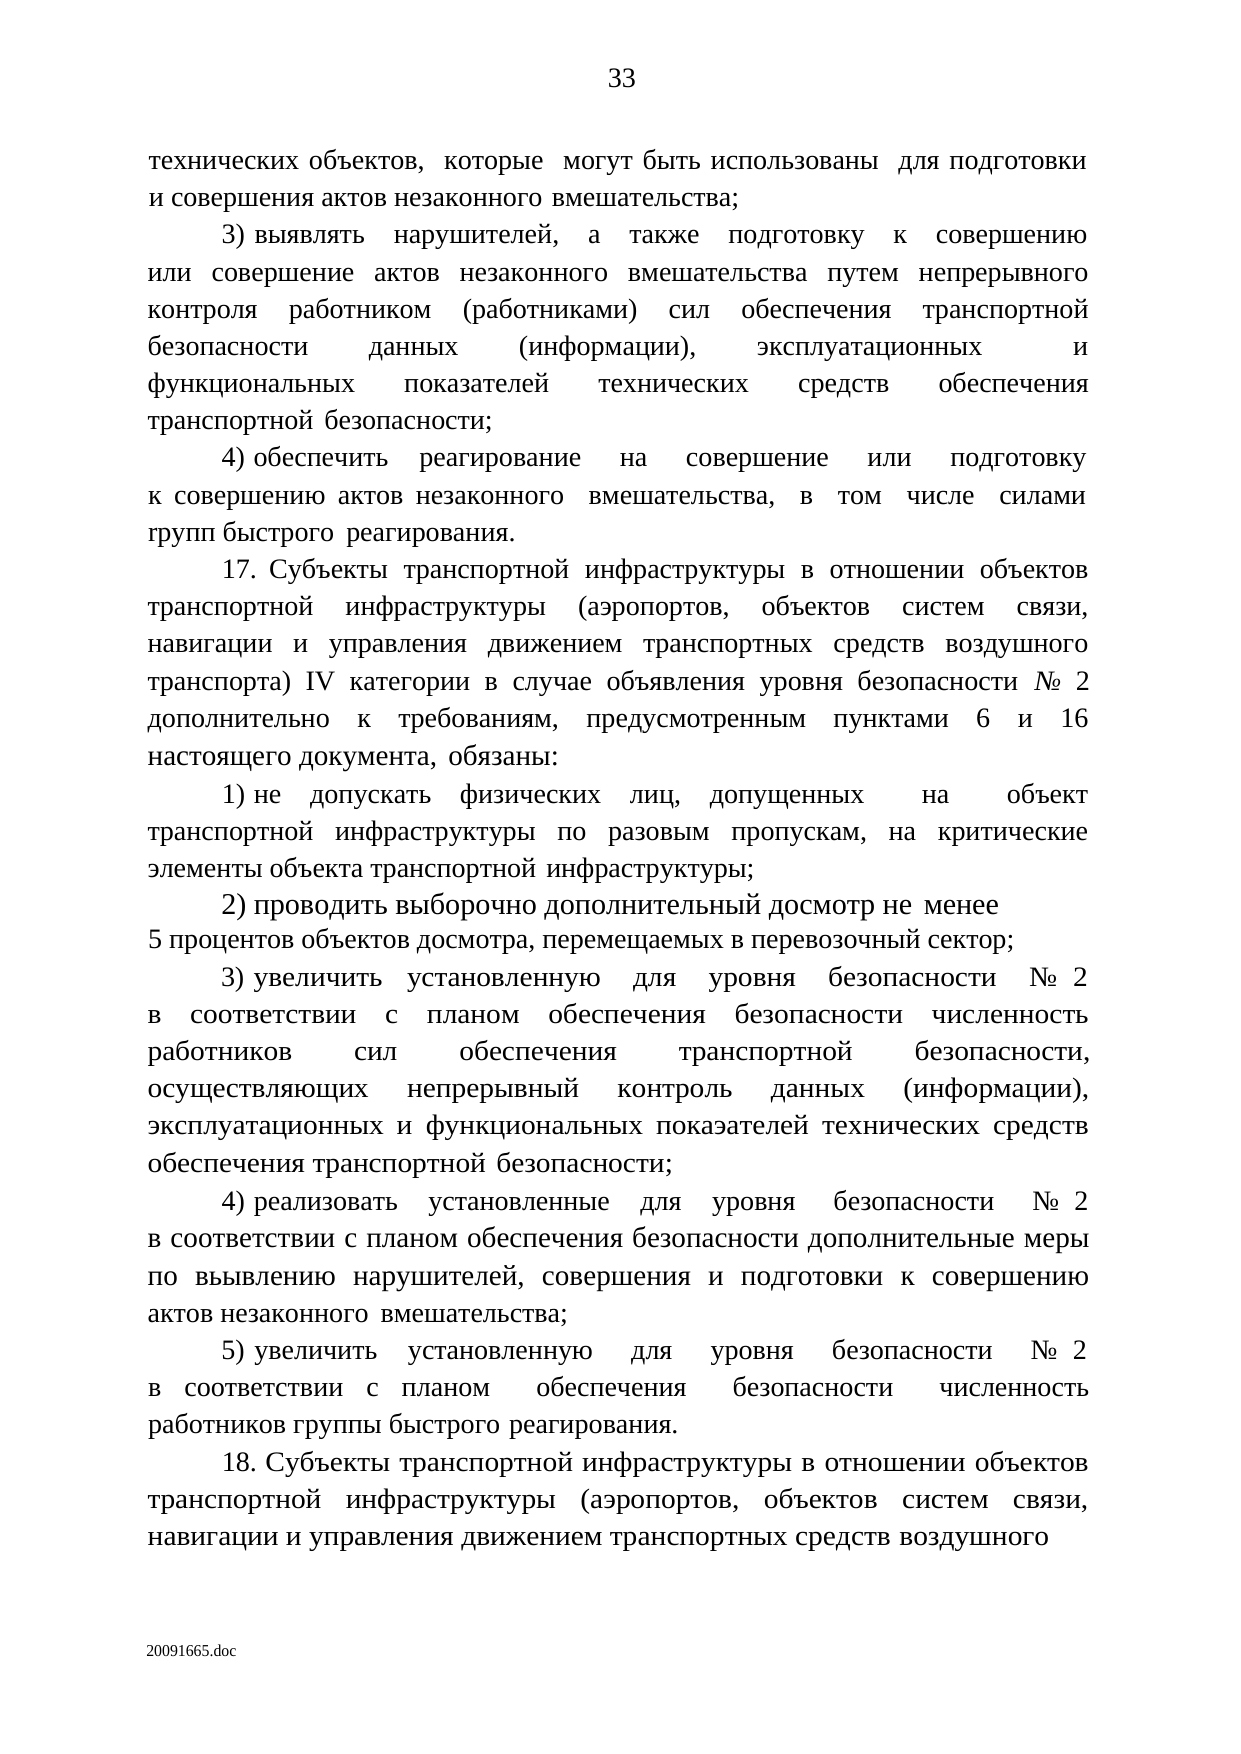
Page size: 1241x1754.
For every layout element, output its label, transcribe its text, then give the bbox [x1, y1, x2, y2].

list выявлять нарушителей, а также подготовку к совершению или совершение актов незаконного вмешательства путем непрерывного контроля работником (работниками) сил обеспечения транспортной безопасности данных (информации), эксплуатационных и функциональных показателей технических средств обеспечения транспортной безопасности; [147, 217, 1090, 436]
list не допускать физических лиц, допущенных на объект транспортной инфраструктуры по разовым пропускам, на критические элементы объекта транспортной инфраструктуры; [147, 777, 1089, 883]
list обеспечить реагирование на совершение или подготовку к совершению актов незаконного вмешательства, в том числе силами rpyпп быстрого реагирования. [148, 441, 1088, 547]
list Субъекты транспортной инфраструктуры в отношении объектов транспортной инфраструктуры (аэропортов, объектов систем связи, навигации и управления движением транспортных средств воздушного транспорта) IV категории в случае объявления уровня безопасности № 2 дополнительно к требованиям, предусмотренным пунктами 6 и 16 настоящего документа, обязаны: [147, 552, 1089, 772]
list увеличить установленную для уровня безопасности № 2 в соответствии с планом обеспечения безопасности численность работников группы быстрого реагирования. [148, 1333, 1090, 1440]
list Субъекты транспортной инфраструктуры в отношении объектов транспортной инфраструктуры (аэропортов, объектов систем связи, навигации и управления движением транспортных средств воздушного [147, 1445, 1090, 1551]
list реализовать установленные для уровня безопасности № 2 в соответствии с планом обеспечения безопасности дополнительные меры по вьывлению нарушителей, совершения и подготовки к совершению актов незаконного вмешательства; [147, 1184, 1090, 1328]
list увеличить установленную для уровня безопасности № 2 в соответствии с планом обеспечения безопасности численность работников сил обеспечения транспортной безопасности, осуществляющих непрерывный контроль данных (информации), эксплуатационных и функциональных покаэателей технических средств обеспечения транспортной безопасности; [147, 960, 1090, 1178]
text технических объектов, которые могут быть использованы для подготовки и совершения актов незаконного вмешательства; [148, 143, 1088, 213]
text 5 процентов объектов досмотра, перемещаемых в перевозочный сектор; [148, 922, 1111, 954]
subtitle проводить выборочно дополнительный досмотр не менее [221, 888, 1111, 921]
